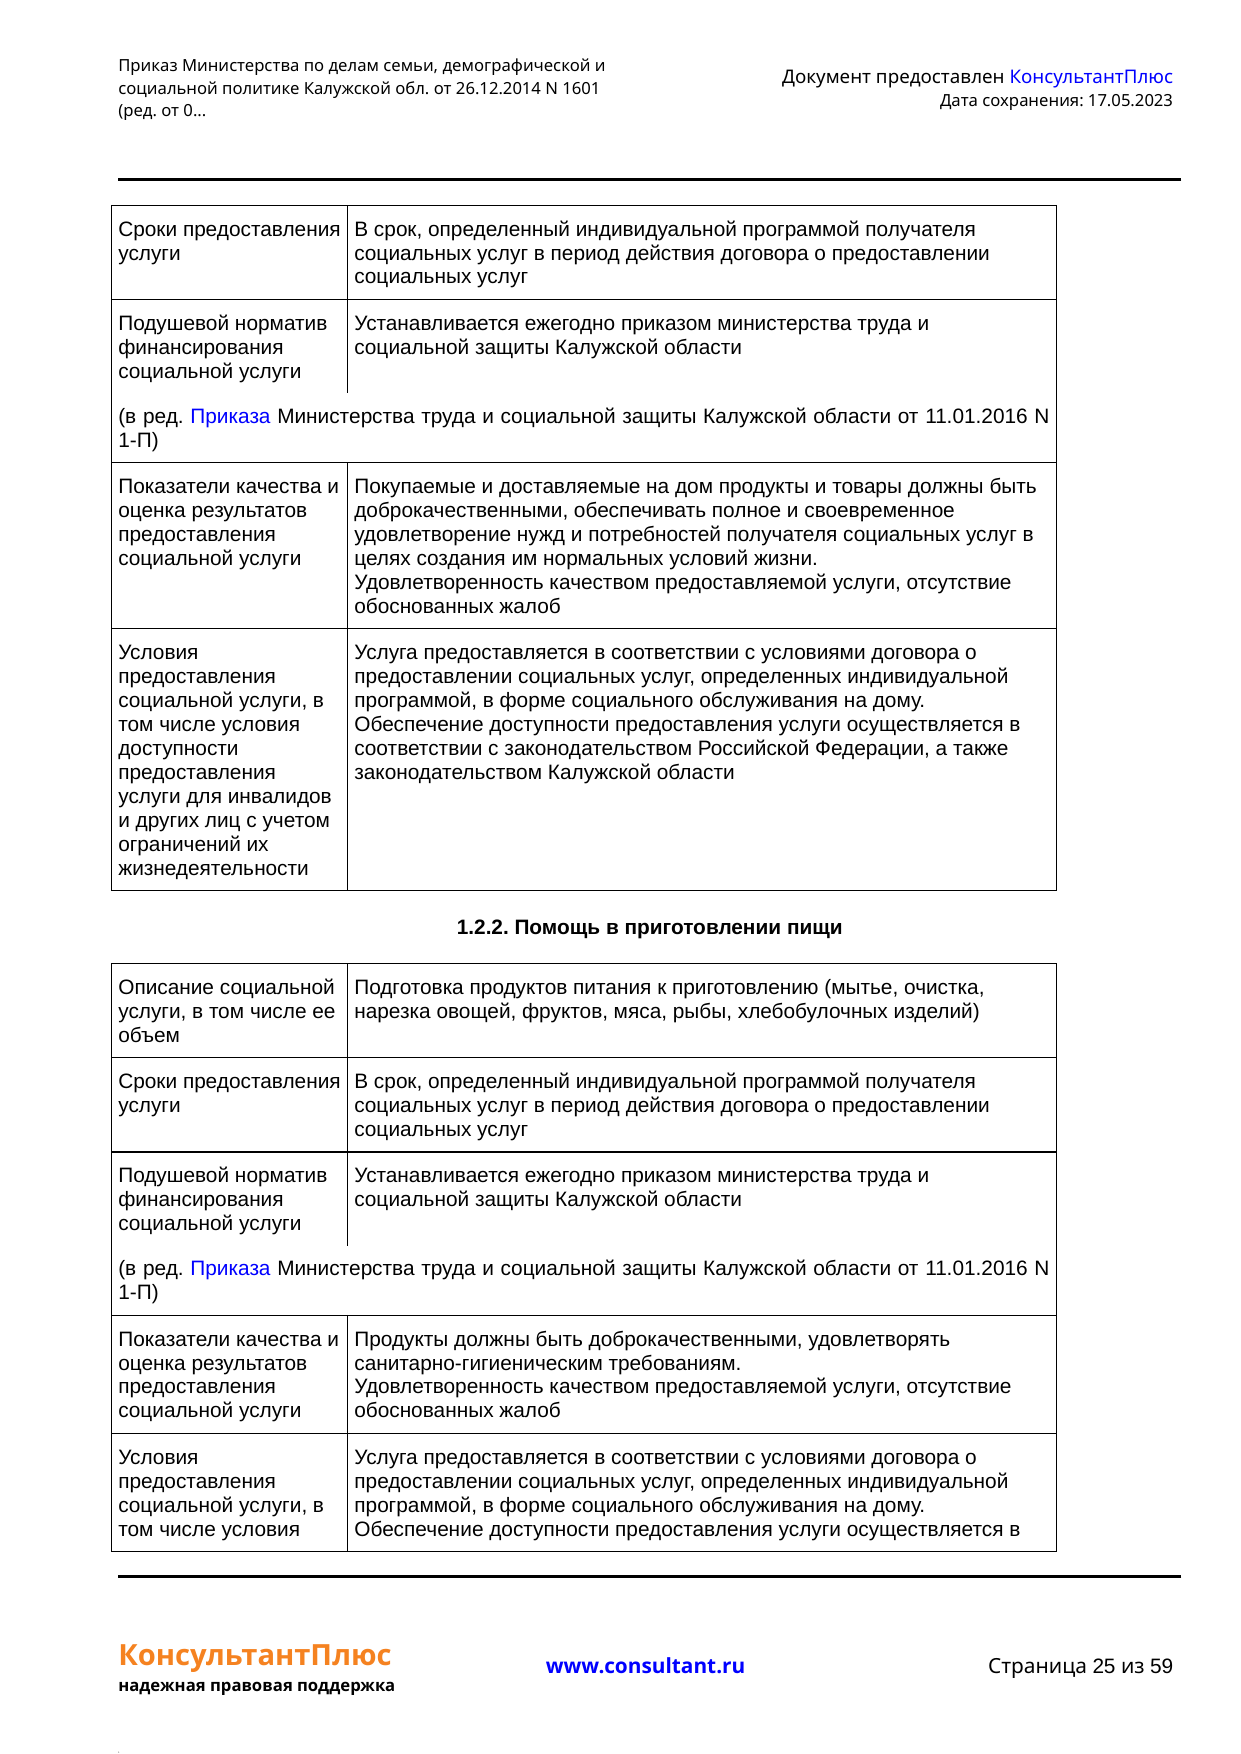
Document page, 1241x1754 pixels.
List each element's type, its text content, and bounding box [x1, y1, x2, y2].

table_cell Продукты должны быть доброкачественными, удовлетворять санитарно-гигиеническим требованиям. Удовлетворенность качеством предоставляемой услуги, отсутствие обоснованных жалоб [348, 1316, 1056, 1433]
table_cell Подушевой норматив финансирования социальной услуги [112, 300, 347, 393]
table_cell (в ред. Приказа Министерства труда и социальной защиты Калужской области от 11.01.2016 N 1-П) [112, 1246, 1056, 1315]
table_cell Сроки предоставления услуги [112, 206, 347, 299]
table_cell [348, 1434, 1056, 1551]
table_cell В срок, определенный индивидуальной программой получателя социальных услуг в период действия договора о предоставлении социальных услуг [348, 206, 1056, 299]
table_cell Устанавливается ежегодно приказом министерства труда и социальной защиты Калужской области [348, 300, 1056, 393]
table_cell Устанавливается ежегодно приказом министерства труда и социальной защиты Калужской области [348, 1153, 1056, 1246]
table_cell Показатели качества и оценка результатов предоставления социальной услуги [112, 463, 347, 628]
table_header Описание социальной услуги, в том числе ее объем [112, 964, 347, 1057]
table_cell В срок, определенный индивидуальной программой получателя социальных услуг в период действия договора о предоставлении социальных услуг [348, 1058, 1056, 1151]
table_header Подготовка продуктов питания к приготовлению (мытье, очистка, нарезка овощей, фруктов, мяса, рыбы, хлебобулочных изделий) [348, 964, 1056, 1057]
title 1.2.2. Помощь в приготовлении пищи [118, 915, 1181, 939]
table_cell Показатели качества и оценка результатов предоставления социальной услуги [112, 1316, 347, 1433]
table_cell Покупаемые и доставляемые на дом продукты и товары должны быть доброкачественными, обеспечивать полное и своевременное удовлетворение нужд и потребностей получателя социальных услуг в целях создания им нормальных условий жизни. Удовлетворенность качеством предоставляемой услуги, отсутствие обоснованных жалоб [348, 463, 1056, 628]
table_cell Подушевой норматив финансирования социальной услуги [112, 1153, 347, 1246]
table_cell (в ред. Приказа Министерства труда и социальной защиты Калужской области от 11.01.2016 N 1-П) [112, 393, 1056, 462]
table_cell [112, 1434, 347, 1551]
table_cell Сроки предоставления услуги [112, 1058, 347, 1151]
